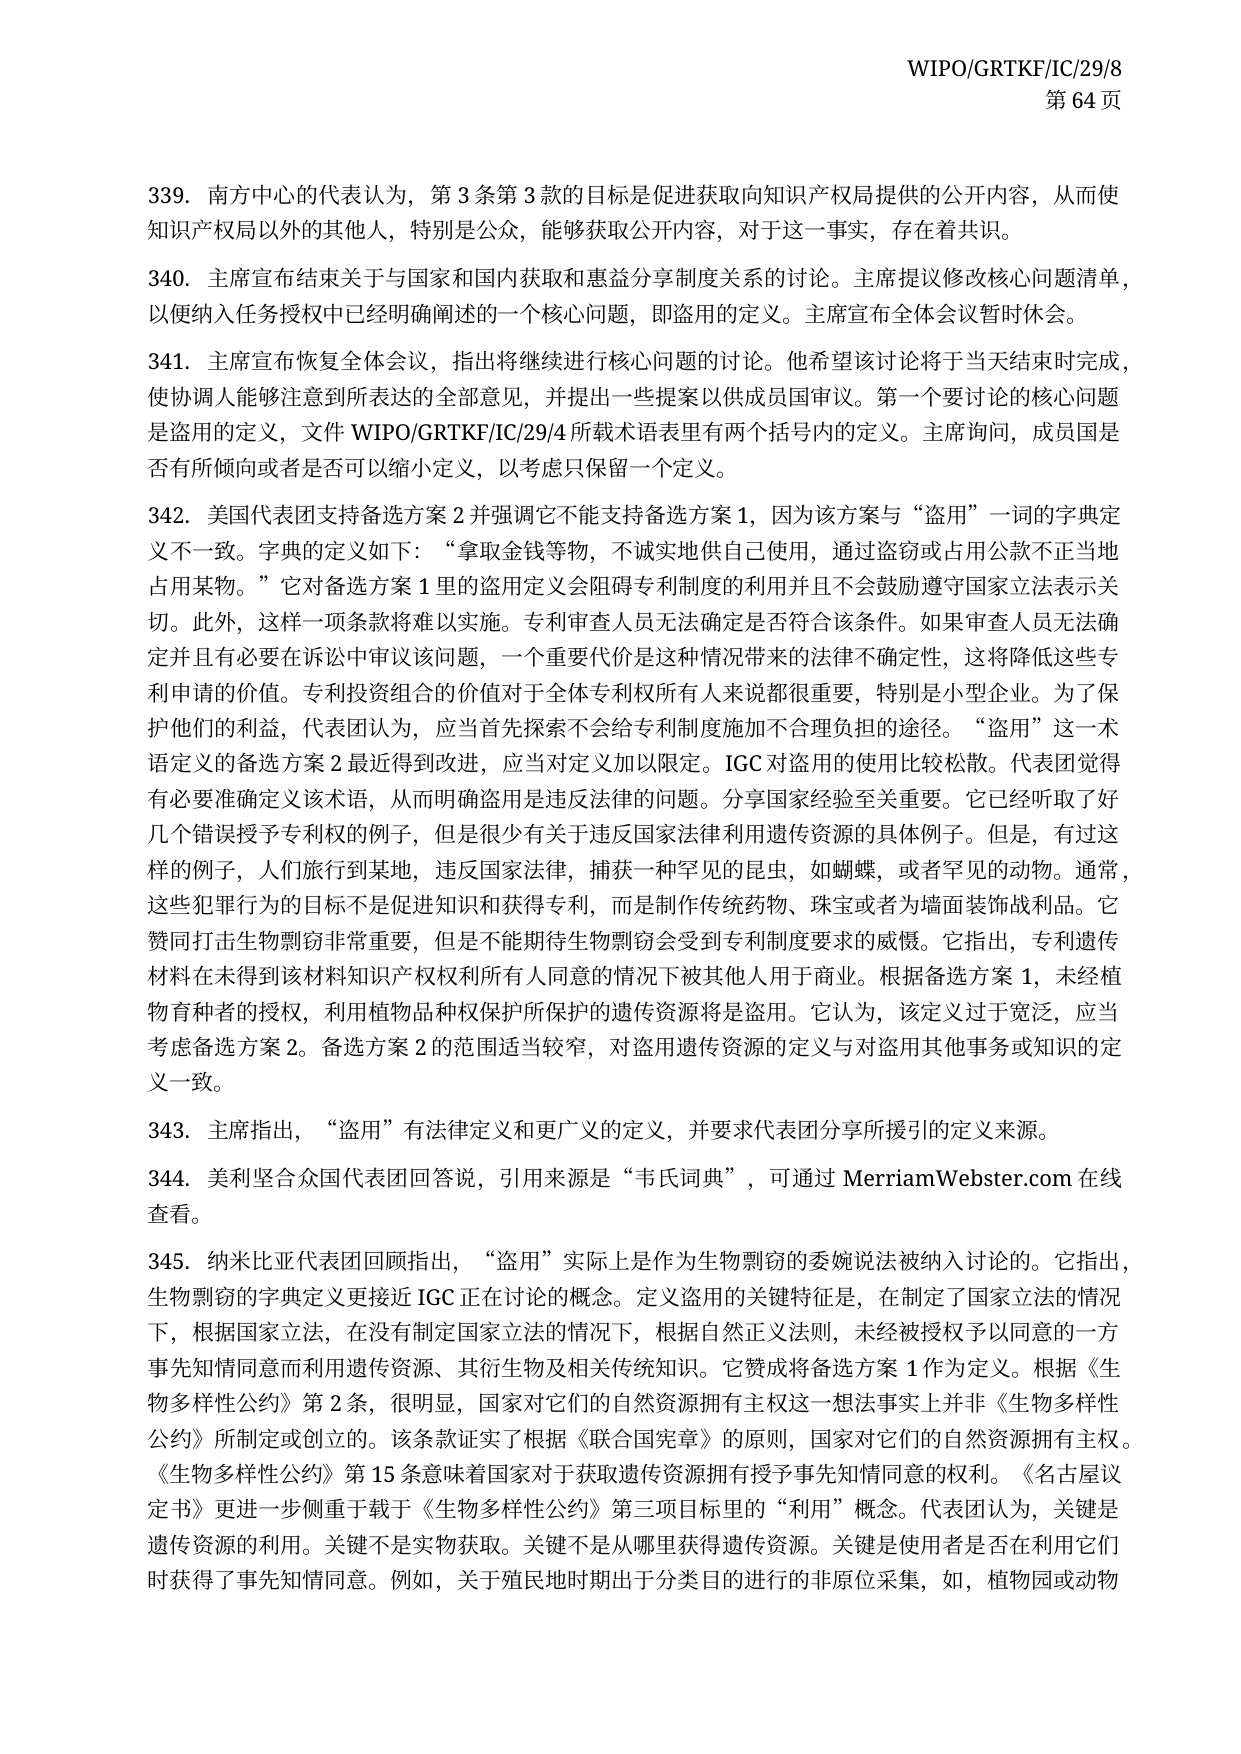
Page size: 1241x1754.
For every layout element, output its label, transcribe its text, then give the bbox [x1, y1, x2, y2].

list 南方中心的代表认为，第3条第3款的目标是促进获取向知识产权局提供的公开内容，从而使知识产权局以外的其他人，特别是公众，能够获取公开内容，对于这一事实，存在着共识。 [148, 174, 1122, 245]
list 主席宣布恢复全体会议，指出将继续进行核心问题的讨论。他希望该讨论将于当天结束时完成，使协调人能够注意到所表达的全部意见，并提出一些提案以供成员国审议。第一个要讨论的核心问题是盗用的定义，文件WIPO/GRTKF/IC/29/4所载术语表里有两个括号内的定义。主席询问，成员国是否有所倾向或者是否可以缩小定义，以考虑只保留一个定义。 [148, 341, 1122, 482]
list 主席指出，“盗用”有法律定义和更广义的定义，并要求代表团分享所援引的定义来源。 [148, 1109, 1122, 1145]
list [148, 1241, 1122, 1595]
list 美利坚合众国代表团回答说，引用来源是“韦氏词典”，可通过MerriamWebster.com在线查看。 [148, 1157, 1122, 1228]
list 主席宣布结束关于与国家和国内获取和惠益分享制度关系的讨论。主席提议修改核心问题清单，以便纳入任务授权中已经明确阐述的一个核心问题，即盗用的定义。主席宣布全体会议暂时休会。 [148, 257, 1122, 328]
list 美国代表团支持备选方案2并强调它不能支持备选方案1，因为该方案与“盗用”一词的字典定义不一致。字典的定义如下：“拿取金钱等物，不诚实地供自己使用，通过盗窃或占用公款不正当地占用某物。”它对备选方案1里的盗用定义会阻碍专利制度的利用并且不会鼓励遵守国家立法表示关切。此外，这样一项条款将难以实施。专利审查人员无法确定是否符合该条件。如果审查人员无法确定并且有必要在诉讼中审议该问题，一个重要代价是这种情况带来的法律不确定性，这将降低这些专利申请的价值。专利投资组合的价值对于全体专利权所有人来说都很重要，特别是小型企业。为了保护他们的利益，代表团认为，应当首先探索不会给专利制度施加不合理负担的途径。“盗用”这一术语定义的备选方案2最近得到改进，应当对定义加以限定。IGC对盗用的使用比较松散。代表团觉得有必要准确定义该术语，从而明确盗用是违反法律的问题。分享国家经验至关重要。它已经听取了好几个错误授予专利权的例子，但是很少有关于违反国家法律利用遗传资源的具体例子。但是，有过这样的例子，人们旅行到某地，违反国家法律，捕获一种罕见的昆虫，如蝴蝶，或者罕见的动物。通常，这些犯罪行为的目标不是促进知识和获得专利，而是制作传统药物、珠宝或者为墙面装饰战利品。它赞同打击生物剽窃非常重要，但是不能期待生物剽窃会受到专利制度要求的威慑。它指出，专利遗传材料在未得到该材料知识产权权利所有人同意的情况下被其他人用于商业。根据备选方案1，未经植物育种者的授权，利用植物品种权保护所保护的遗传资源将是盗用。它认为，该定义过于宽泛，应当考虑备选方案2。备选方案2的范围适当较窄，对盗用遗传资源的定义与对盗用其他事务或知识的定义一致。 [148, 495, 1122, 1097]
